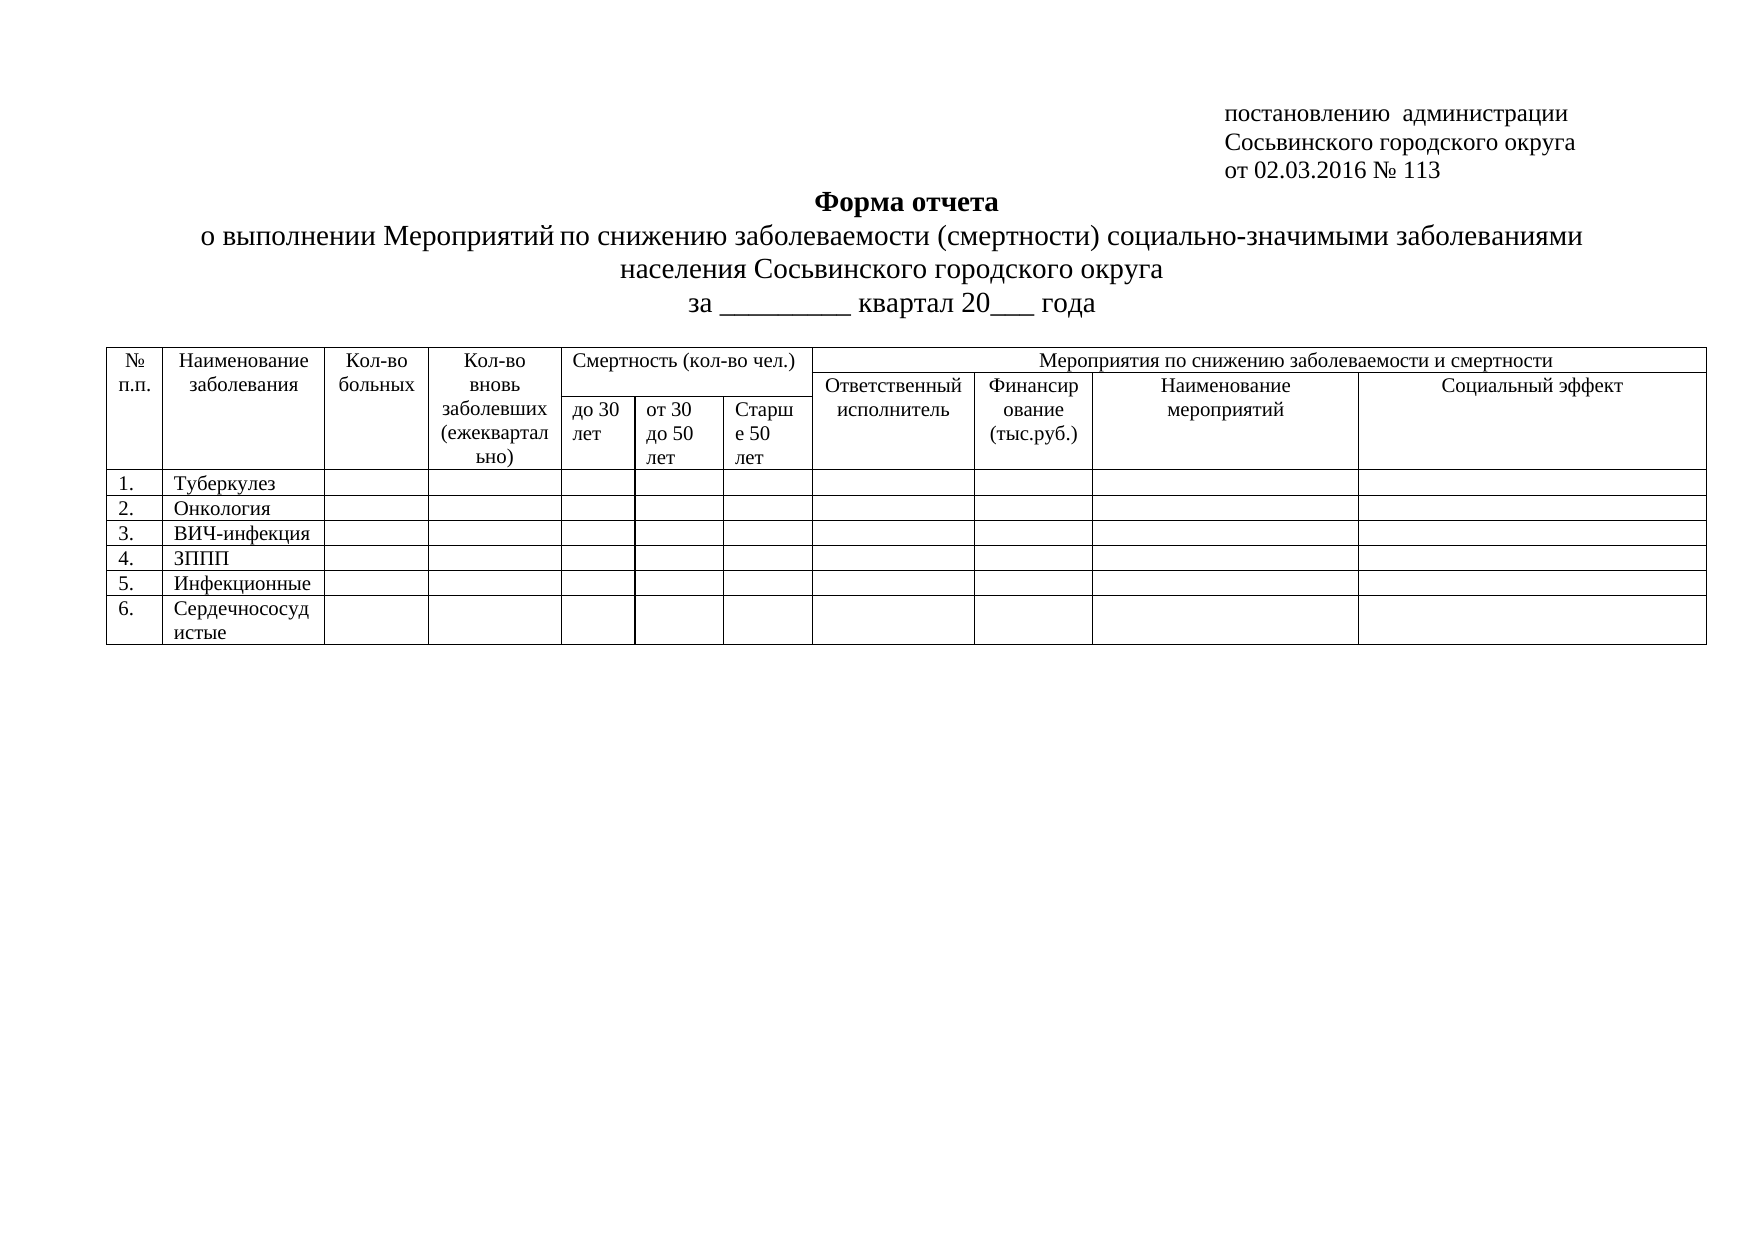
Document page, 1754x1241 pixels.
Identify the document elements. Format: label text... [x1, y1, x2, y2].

table_cell [724, 521, 812, 545]
table_cell [813, 571, 974, 595]
table_cell [1359, 596, 1706, 644]
table_cell [325, 571, 428, 595]
table_cell ЗППП [163, 546, 324, 570]
table_cell [724, 546, 812, 570]
text за _________ квартал 20___ года [88, 285, 1695, 318]
table_cell [1359, 571, 1706, 595]
table_cell [325, 470, 428, 494]
text населения Сосьвинского городского округа [88, 251, 1695, 285]
table_cell [1093, 470, 1358, 494]
table_cell [562, 521, 634, 545]
table_cell Наименование мероприятий [1093, 373, 1358, 469]
table_header Кол-во вновь заболевших (ежеквартально) [429, 348, 561, 469]
table_cell [1359, 521, 1706, 545]
text Сосьвинского городского округа [1151, 127, 1695, 155]
table_cell Сердечнососудистые [163, 596, 324, 644]
table_cell [325, 496, 428, 519]
table_cell [975, 546, 1092, 570]
table_cell [813, 470, 974, 494]
table_cell [813, 496, 974, 519]
table_cell ВИЧ-инфекция [163, 521, 324, 545]
table_cell [429, 571, 561, 595]
table_cell [724, 496, 812, 519]
table_cell Старше 50 лет [724, 397, 812, 469]
table_cell [1093, 596, 1358, 644]
table_cell [1359, 546, 1706, 570]
table_cell [724, 596, 812, 644]
table_cell [325, 596, 428, 644]
table_header Наименование заболевания [163, 348, 324, 469]
table_cell [636, 470, 723, 494]
table_cell 1. [107, 470, 162, 494]
table_cell [975, 470, 1092, 494]
table_cell [429, 596, 561, 644]
table_cell [325, 521, 428, 545]
table_cell [1093, 521, 1358, 545]
table_cell [1093, 546, 1358, 570]
table_cell [813, 521, 974, 545]
text постановлению администрации [1151, 98, 1695, 127]
table_cell [636, 596, 723, 644]
table_cell [636, 521, 723, 545]
table_header № п.п. [107, 348, 162, 469]
table_cell [562, 571, 634, 595]
table_cell [1093, 571, 1358, 595]
table_cell до 30 лет [562, 397, 634, 469]
table_cell [1093, 496, 1358, 519]
table_cell Финансирование (тыс.руб.) [975, 373, 1092, 469]
table_cell [636, 496, 723, 519]
table_cell [429, 496, 561, 519]
table_cell [429, 521, 561, 545]
table_cell [975, 496, 1092, 519]
table_cell Ответственный исполнитель [813, 373, 974, 469]
table_cell 5. [107, 571, 162, 595]
table_cell [1359, 496, 1706, 519]
table_cell [429, 470, 561, 494]
table_cell [636, 546, 723, 570]
table_cell [325, 546, 428, 570]
table_cell Онкология [163, 496, 324, 519]
table_cell [562, 470, 634, 494]
table_cell от 30 до 50 лет [636, 397, 723, 469]
table_header Мероприятия по снижению заболеваемости и смертности [813, 348, 1706, 372]
text о выполнении Мероприятий по снижению заболеваемости (смертности) социально-значимыми заболеваниями [88, 218, 1695, 251]
table_cell [975, 521, 1092, 545]
table_cell [562, 596, 634, 644]
table_cell Социальный эффект [1359, 373, 1706, 469]
table_cell [975, 571, 1092, 595]
table_cell 3. [107, 521, 162, 545]
table_cell [975, 596, 1092, 644]
table_cell [1359, 470, 1706, 494]
table_cell 4. [107, 546, 162, 570]
text от 02.03.2016 № 113 [1224, 155, 1695, 184]
table_header Кол-во больных [325, 348, 428, 469]
text Форма отчета [118, 184, 1695, 218]
table_cell Инфекционные [163, 571, 324, 595]
table_cell [724, 470, 812, 494]
table_cell [813, 546, 974, 570]
table_cell 2. [107, 496, 162, 519]
table_cell 6. [107, 596, 162, 644]
table_cell Туберкулез [163, 470, 324, 494]
table_cell [429, 546, 561, 570]
table_cell [813, 596, 974, 644]
table_cell [724, 571, 812, 595]
table_header Смертность (кол-во чел.) [562, 348, 812, 396]
table_cell [562, 546, 634, 570]
table_cell [562, 496, 634, 519]
table_cell [636, 571, 723, 595]
